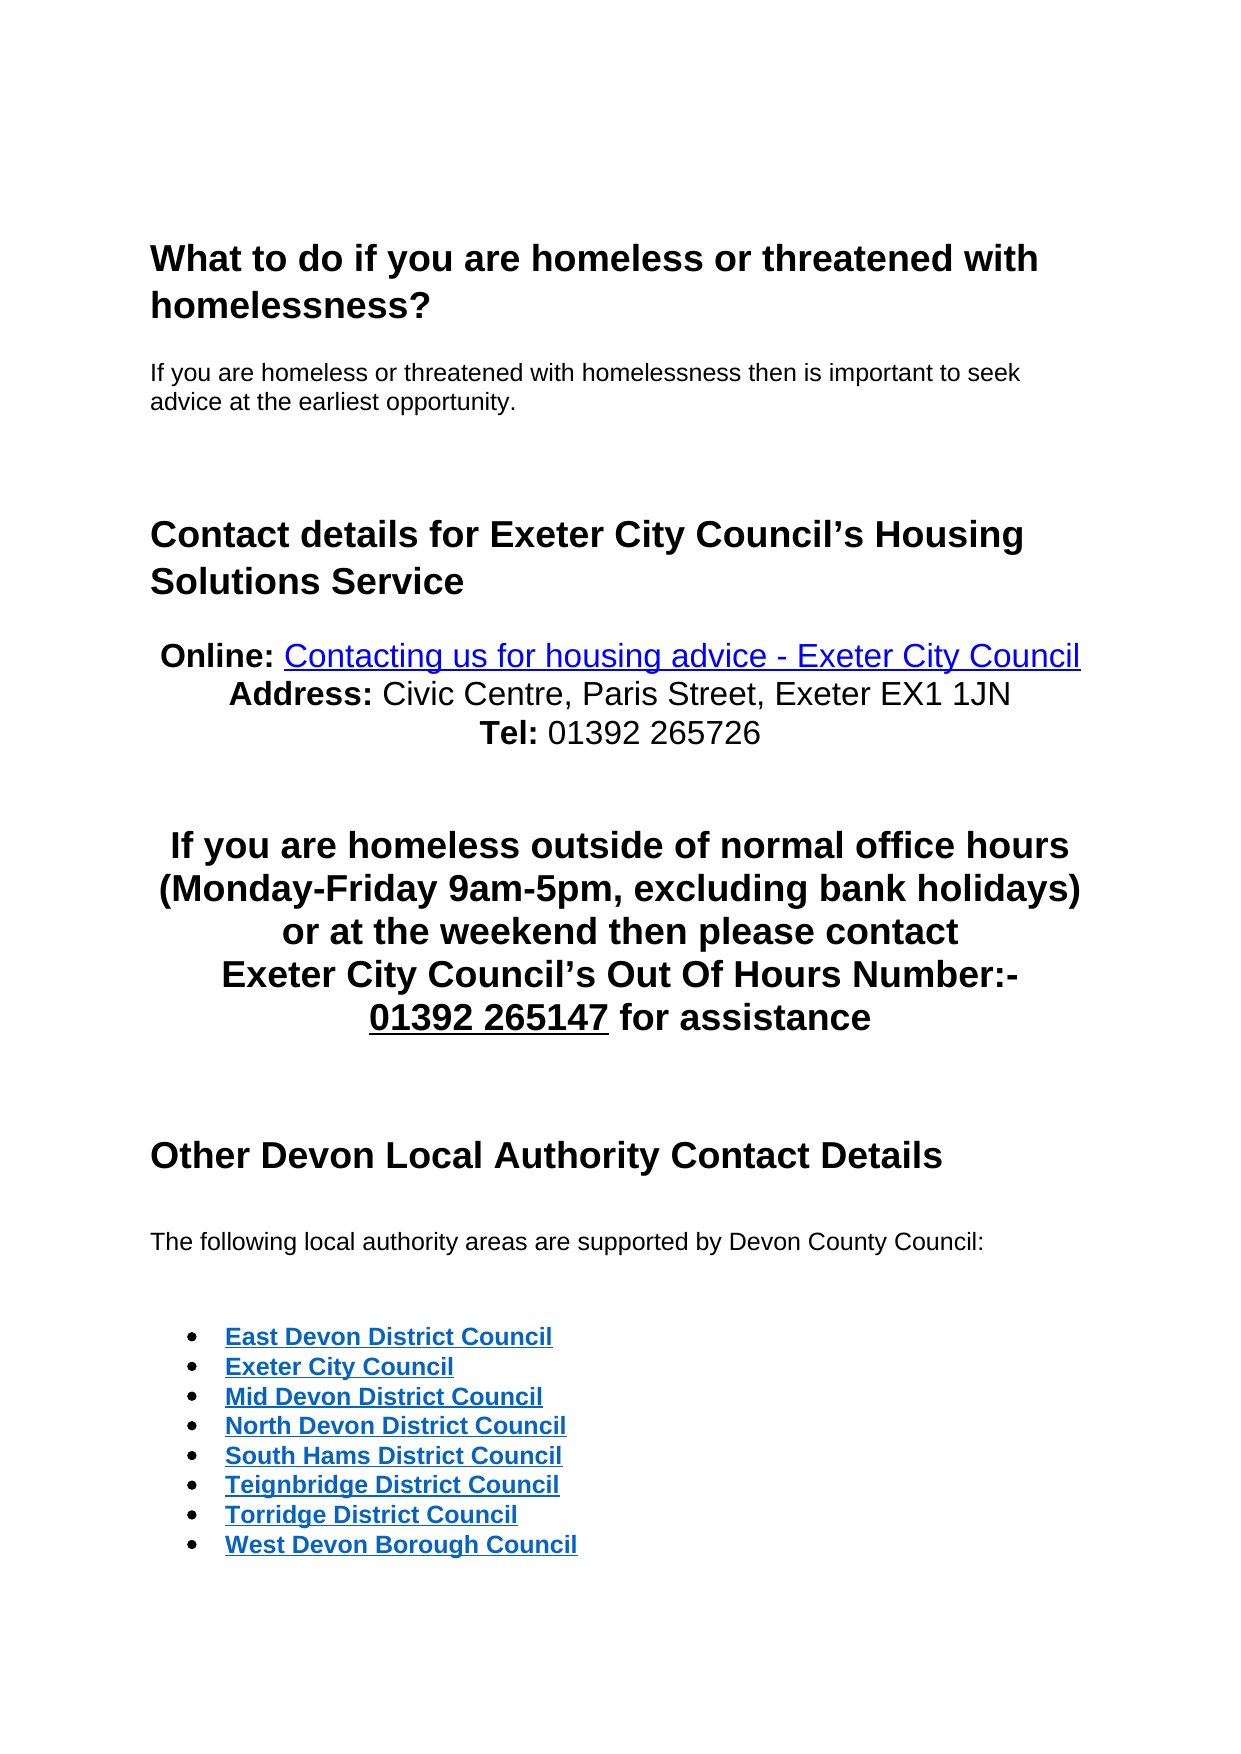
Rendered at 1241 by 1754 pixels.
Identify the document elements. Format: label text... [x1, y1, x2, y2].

list South Hams District Council [187, 1441, 1090, 1470]
text Exeter City Council’s Out Of Hours Number:- [150, 952, 1090, 996]
text or at the weekend then please contact [150, 909, 1090, 952]
list Exeter City Council [187, 1352, 1090, 1381]
text Tel: 01392 265726 [150, 713, 1090, 751]
list North Devon District Council [187, 1411, 1090, 1440]
list Mid Devon District Council [187, 1381, 1090, 1410]
text Address: Civic Centre, Paris Street, Exeter EX1 1JN [150, 674, 1090, 713]
text The following local authority areas are supported by Devon County Council: [150, 1227, 1090, 1255]
subtitle Other Devon Local Authority Contact Details [150, 1133, 1090, 1176]
list East Devon District Council [187, 1322, 1090, 1351]
text If you are homeless outside of normal office hours (Monday-Friday 9am-5pm, excluding bank holidays) [150, 823, 1090, 909]
text 01392 265147 for assistance [150, 996, 1090, 1039]
list Teignbridge District Council [187, 1471, 1090, 1499]
text Online: Contacting us for housing advice - Exeter City Council [150, 636, 1090, 674]
list Torridge District Council [187, 1500, 1090, 1529]
text If you are homeless or threatened with homelessness then is important to seek advice at the earliest opportunity. [150, 358, 1090, 416]
subtitle What to do if you are homeless or threatened with homelessness? [150, 236, 1090, 326]
subtitle Contact details for Exeter City Council’s Housing Solutions Service [150, 513, 1090, 602]
list West Devon Borough Council [187, 1530, 1090, 1559]
